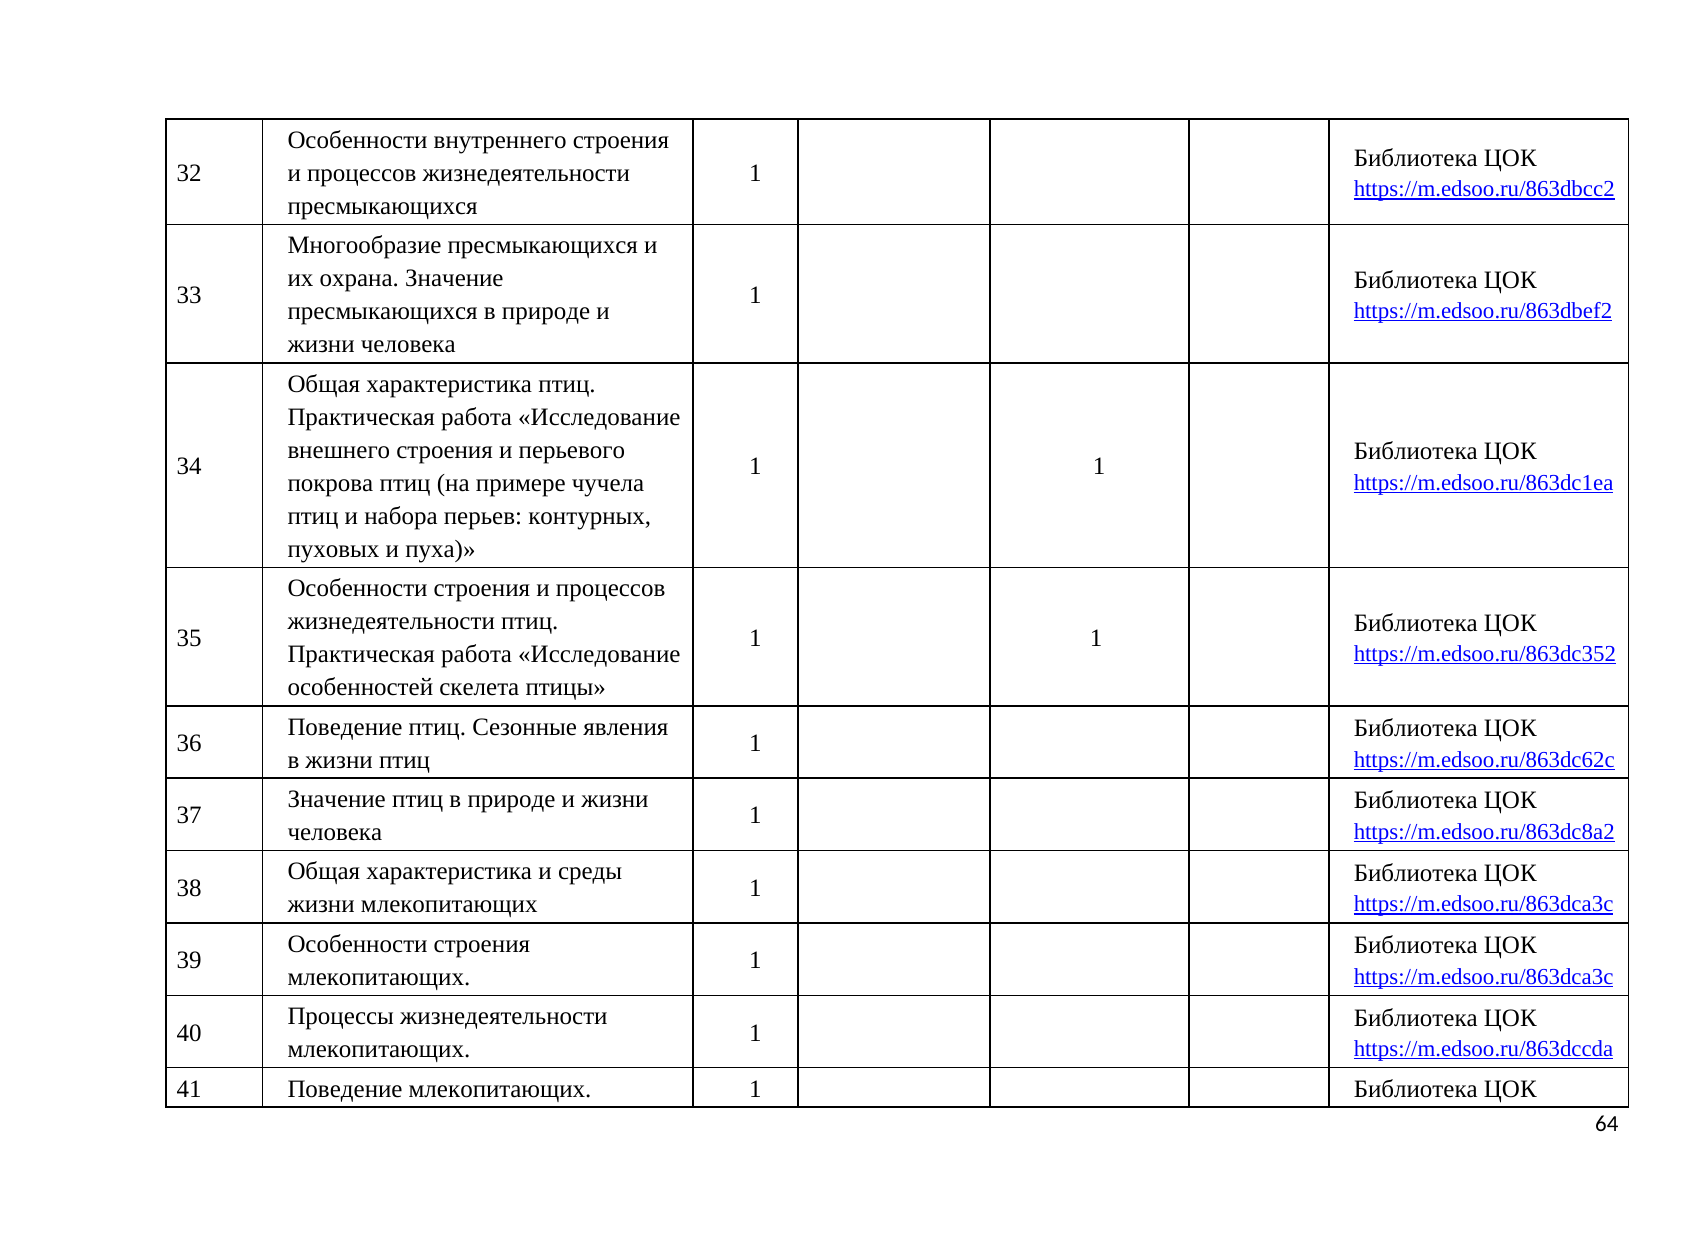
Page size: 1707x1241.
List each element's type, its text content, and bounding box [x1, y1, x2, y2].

table_cell [991, 779, 1188, 850]
table_cell 32 [167, 120, 262, 223]
table_cell [1190, 707, 1328, 777]
table_cell Общая характеристика и среды жизни млекопитающих [263, 851, 692, 922]
table_cell [1190, 120, 1328, 223]
table_cell Библиотека ЦОК https://m.edsoo.ru/863dc352 [1330, 568, 1628, 705]
table_cell [1190, 924, 1328, 994]
table_cell 1 [694, 707, 797, 777]
table_cell [799, 924, 989, 994]
table_cell Поведение птиц. Сезонные явления в жизни птиц [263, 707, 692, 777]
table_cell Библиотека ЦОК https://m.edsoo.ru/863dc8a2 [1330, 779, 1628, 850]
table_cell 1 [694, 924, 797, 994]
table_cell [991, 707, 1188, 777]
table_cell 34 [167, 364, 262, 566]
table_cell [1190, 779, 1328, 850]
table_cell [799, 568, 989, 705]
table_cell [799, 779, 989, 850]
table_cell 1 [694, 1068, 797, 1106]
table_cell Библиотека ЦОК https://m.edsoo.ru/863dc1ea [1330, 364, 1628, 566]
table_cell Многообразие пресмыкающихся и их охрана. Значение пресмыкающихся в природе и жизни человека [263, 225, 692, 362]
table_cell 35 [167, 568, 262, 705]
table_cell 1 [694, 996, 797, 1067]
table_cell 40 [167, 996, 262, 1067]
table_cell Библиотека ЦОК https://m.edsoo.ru/863dca3c [1330, 851, 1628, 922]
table_cell 1 [991, 568, 1188, 705]
table_cell [799, 120, 989, 223]
table_cell [991, 1068, 1188, 1106]
table_cell 1 [991, 364, 1188, 566]
table_cell Процессы жизнедеятельности млекопитающих. [263, 996, 692, 1067]
table_cell 1 [694, 568, 797, 705]
table_cell [1190, 225, 1328, 362]
table_cell 37 [167, 779, 262, 850]
table_cell [991, 851, 1188, 922]
table_cell 36 [167, 707, 262, 777]
table_cell [1190, 851, 1328, 922]
table_cell [991, 120, 1188, 223]
table_cell [1190, 364, 1328, 566]
table_cell [799, 1068, 989, 1106]
table_cell [799, 996, 989, 1067]
table_cell Библиотека ЦОК https://m.edsoo.ru/863dbef2 [1330, 225, 1628, 362]
table_cell [799, 851, 989, 922]
table_cell Общая характеристика птиц. Практическая работа «Исследование внешнего строения и перьевого покрова птиц (на примере чучела птиц и набора перьев: контурных, пуховых и пуха)» [263, 364, 692, 566]
table_cell 38 [167, 851, 262, 922]
table_cell Библиотека ЦОК https://m.edsoo.ru/863dbcc2 [1330, 120, 1628, 223]
table_cell 33 [167, 225, 262, 362]
table_cell 1 [694, 225, 797, 362]
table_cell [1330, 1068, 1628, 1106]
table_cell Особенности строения млекопитающих. [263, 924, 692, 994]
table_cell [799, 707, 989, 777]
table_cell [1190, 568, 1328, 705]
table_cell [991, 924, 1188, 994]
table_cell Библиотека ЦОК https://m.edsoo.ru/863dca3c [1330, 924, 1628, 994]
table_cell 41 [167, 1068, 262, 1106]
table_cell [799, 225, 989, 362]
table_cell 1 [694, 851, 797, 922]
table_cell Библиотека ЦОК https://m.edsoo.ru/863dc62c [1330, 707, 1628, 777]
table_cell [799, 364, 989, 566]
table_cell 39 [167, 924, 262, 994]
table_cell [991, 225, 1188, 362]
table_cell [263, 1068, 692, 1106]
table_cell [1190, 996, 1328, 1067]
table_cell Особенности внутреннего строения и процессов жизнедеятельности пресмыкающихся [263, 120, 692, 223]
table_cell [1190, 1068, 1328, 1106]
table_cell Библиотека ЦОК https://m.edsoo.ru/863dccda [1330, 996, 1628, 1067]
table_cell Особенности строения и процессов жизнедеятельности птиц. Практическая работа «Исследование особенностей скелета птицы» [263, 568, 692, 705]
table_cell [991, 996, 1188, 1067]
table_cell 1 [694, 120, 797, 223]
table_cell 1 [694, 779, 797, 850]
table_cell Значение птиц в природе и жизни человека [263, 779, 692, 850]
table_cell 1 [694, 364, 797, 566]
